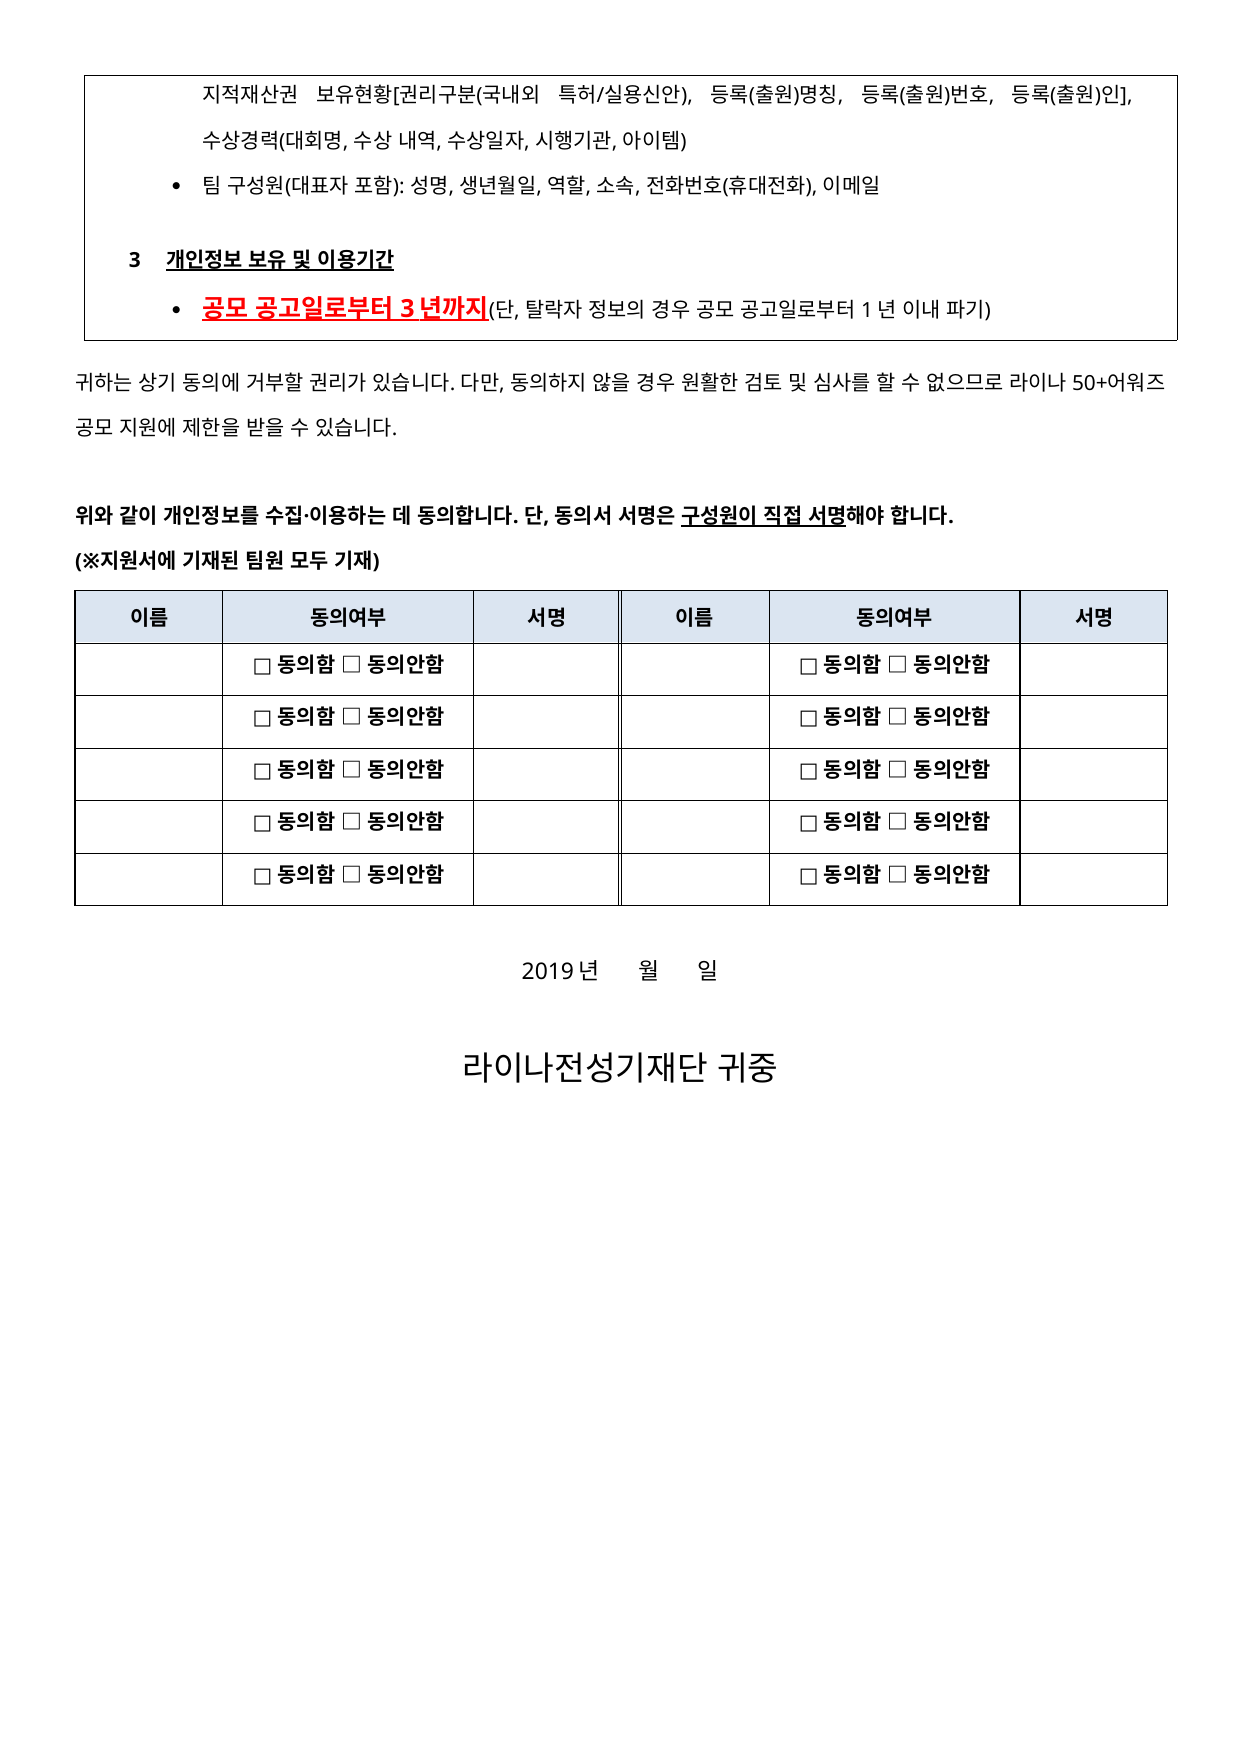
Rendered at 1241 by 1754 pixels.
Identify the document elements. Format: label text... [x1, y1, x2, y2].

table_cell [76, 644, 222, 695]
table_cell □ 동의함 □ 동의안함 [770, 696, 1019, 747]
table_header 동의여부 [223, 591, 473, 642]
table_cell [76, 801, 222, 852]
table_cell [1021, 801, 1167, 852]
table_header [85, 76, 1177, 340]
table_cell [1021, 644, 1167, 695]
table_cell [474, 854, 618, 905]
table_cell [76, 854, 222, 905]
text (※지원서에 기재된 팀원 모두 기재) [75, 544, 1165, 575]
table_cell □ 동의함 □ 동의안함 [770, 644, 1019, 695]
table_cell [1021, 854, 1167, 905]
text 라이나전성기재단 귀중 [75, 1042, 1165, 1090]
table_cell [474, 696, 618, 747]
table_header 서명 [474, 591, 618, 642]
table_cell □ 동의함 □ 동의안함 [223, 749, 473, 800]
table_cell □ 동의함 □ 동의안함 [223, 696, 473, 747]
table_cell [622, 854, 769, 905]
table_cell [474, 749, 618, 800]
table_cell [1021, 749, 1167, 800]
table_cell [622, 696, 769, 747]
table_cell □ 동의함 □ 동의안함 [770, 749, 1019, 800]
table_cell □ 동의함 □ 동의안함 [770, 801, 1019, 852]
table_header 동의여부 [770, 591, 1019, 642]
table_cell [622, 801, 769, 852]
table_cell □ 동의함 □ 동의안함 [223, 854, 473, 905]
table_header 이름 [622, 591, 769, 642]
table_cell [474, 644, 618, 695]
text 2019년 월 일 [75, 953, 1165, 986]
table_cell [474, 801, 618, 852]
table_cell [76, 696, 222, 747]
table_header 이름 [76, 591, 222, 642]
table_cell □ 동의함 □ 동의안함 [223, 801, 473, 852]
table_cell [622, 749, 769, 800]
table_cell □ 동의함 □ 동의안함 [770, 854, 1019, 905]
text 귀하는 상기 동의에 거부할 권리가 있습니다. 다만, 동의하지 않을 경우 원활한 검토 및 심사를 할 수 없으므로 라이나50+어워즈 공모 지원에 제한을 받을 수 있습니다. [75, 366, 1165, 441]
table_cell □ 동의함 □ 동의안함 [223, 644, 473, 695]
table_header 서명 [1021, 591, 1167, 642]
text 위와 같이 개인정보를 수집·이용하는 데 동의합니다. 단, 동의서 서명은 구성원이 직접 서명해야 합니다. [75, 499, 1165, 529]
table_cell [1021, 696, 1167, 747]
table_cell [622, 644, 769, 695]
table_cell [76, 749, 222, 800]
